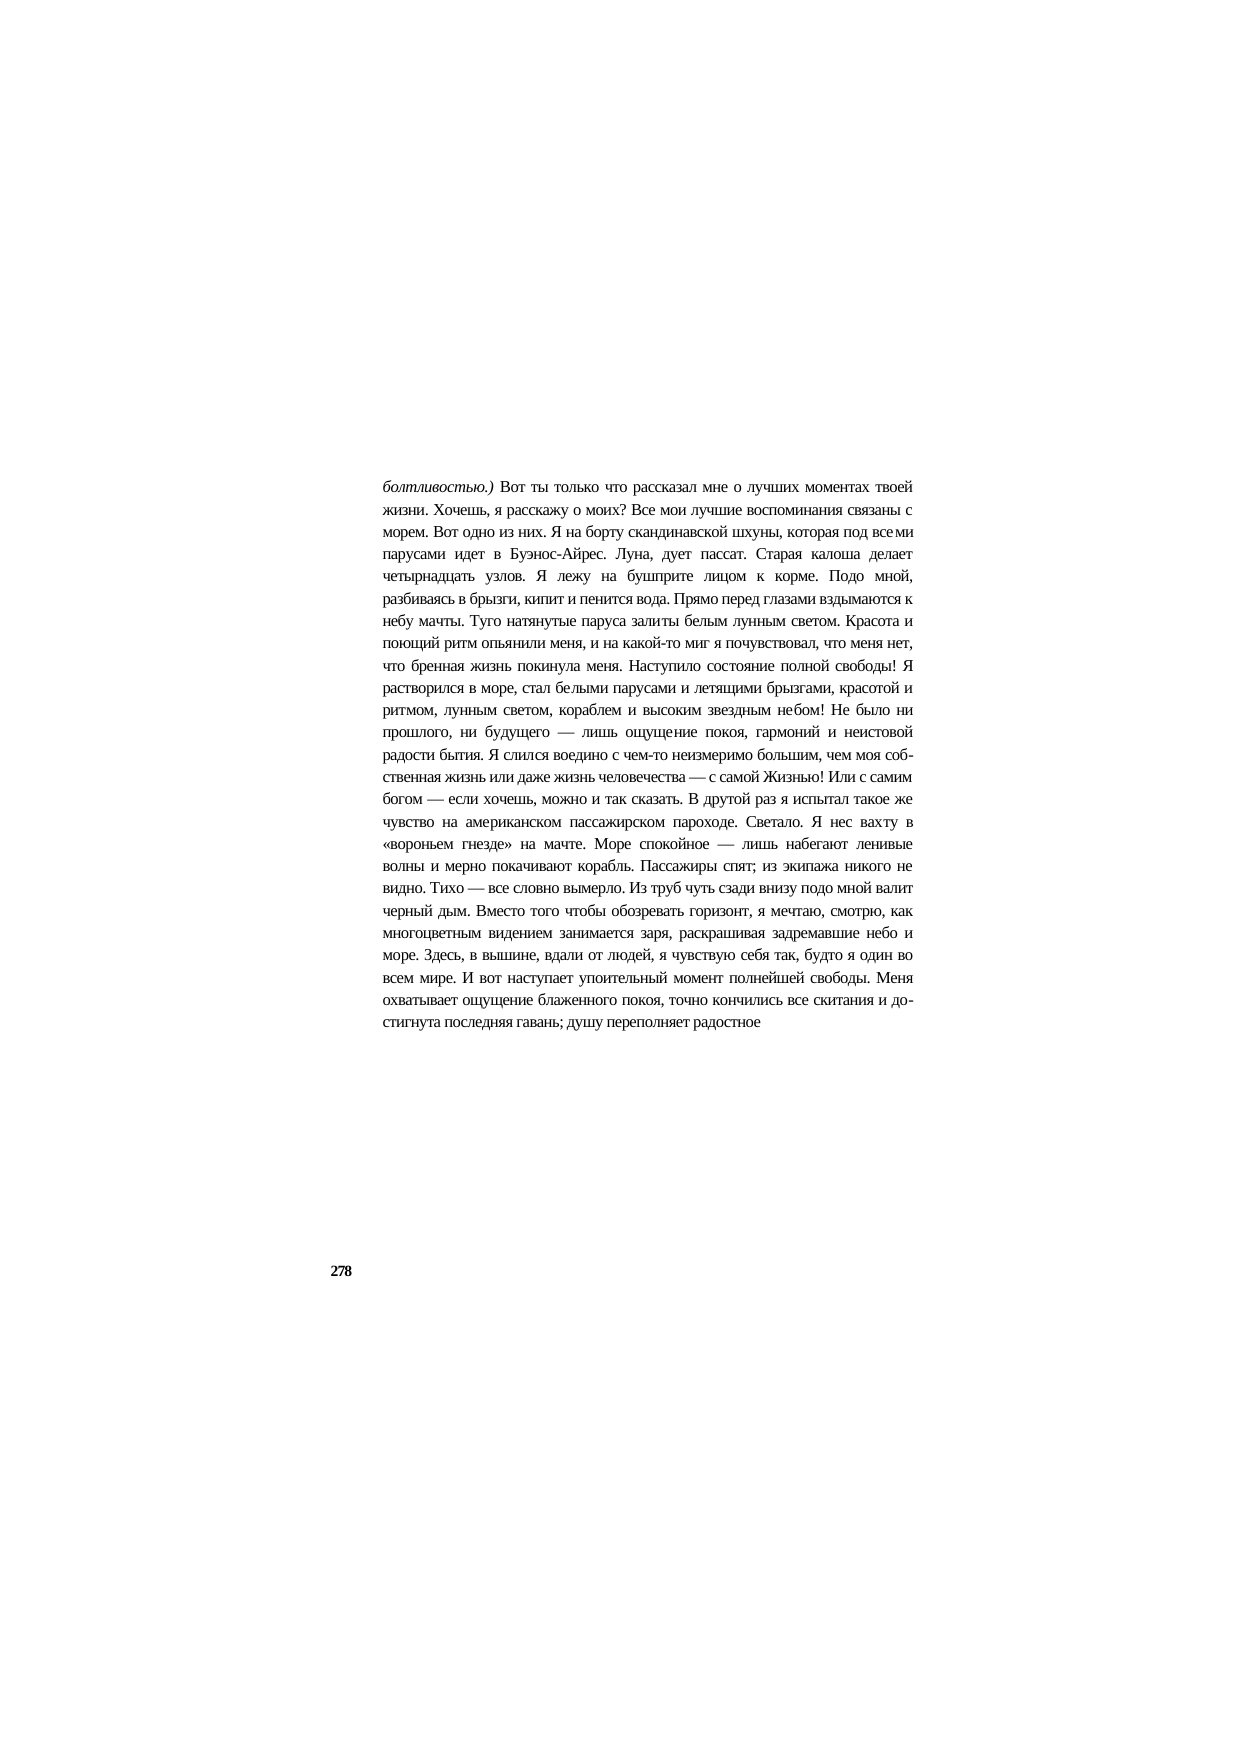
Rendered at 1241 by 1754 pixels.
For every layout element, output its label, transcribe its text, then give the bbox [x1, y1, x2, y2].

text болтливостью.) Вот ты только что рассказал мне о лучших моментах твоей жизни. Хочешь, я расскажу о моих? Все мои лучшие воспоминания связаны с морем. Вот одно из них. Я на борту скандинавской шхуны, которая под всеми парусами идет в Буэнос-Айрес. Луна, дует пассат. Старая калоша делает четырнадцать узлов. Я лежу на бушприте лицом к корме. Подо мной, разбиваясь в брызги, кипит и пенится вода. Прямо перед глазами вздымаются к небу мачты. Туго натянутые паруса залиты белым лунным светом. Красота и поющий ритм опьянили меня, и на какой-то миг я почувствовал, что меня нет, что бренная жизнь покинула меня. Наступило состояние полной свободы! Я растворился в море, стал белыми парусами и летящими брызгами, красотой и ритмом, лунным светом, кораблем и высоким звездным небом! Не было ни прошлого, ни будущего — лишь ощущение покоя, гармоний и неистовой радости бытия. Я слился воедино с чем-то неизмеримо большим, чем моя собственная жизнь или даже жизнь человечества — с самой Жизнью! Или с самим богом — если хочешь, можно и так сказать. В друтой раз я испытал такое же чувство на американском пассажирском пароходе. Светало. Я нес вахту в «вороньем гнезде» на мачте. Море спокойное — лишь набегают ленивые волны и мерно покачивают корабль. Пассажиры спят; из экипажа никого не видно. Тихо — все словно вымерло. Из труб чуть сзади внизу подо мной валит черный дым. Вместо того чтобы обозревать горизонт, я мечтаю, смотрю, как многоцветным видением занимается заря, раскрашивая задремавшие небо и море. Здесь, в вышине, вдали от людей, я чувствую себя так, будто я один во всем мире. И вот наступает упоительный момент полнейшей свободы. Меня охватывает ощущение блаженного покоя, точно кончились все скитания и достигнута последняя гавань; душу переполняет радостное [382, 475, 914, 1032]
text 278 [330, 1264, 353, 1279]
